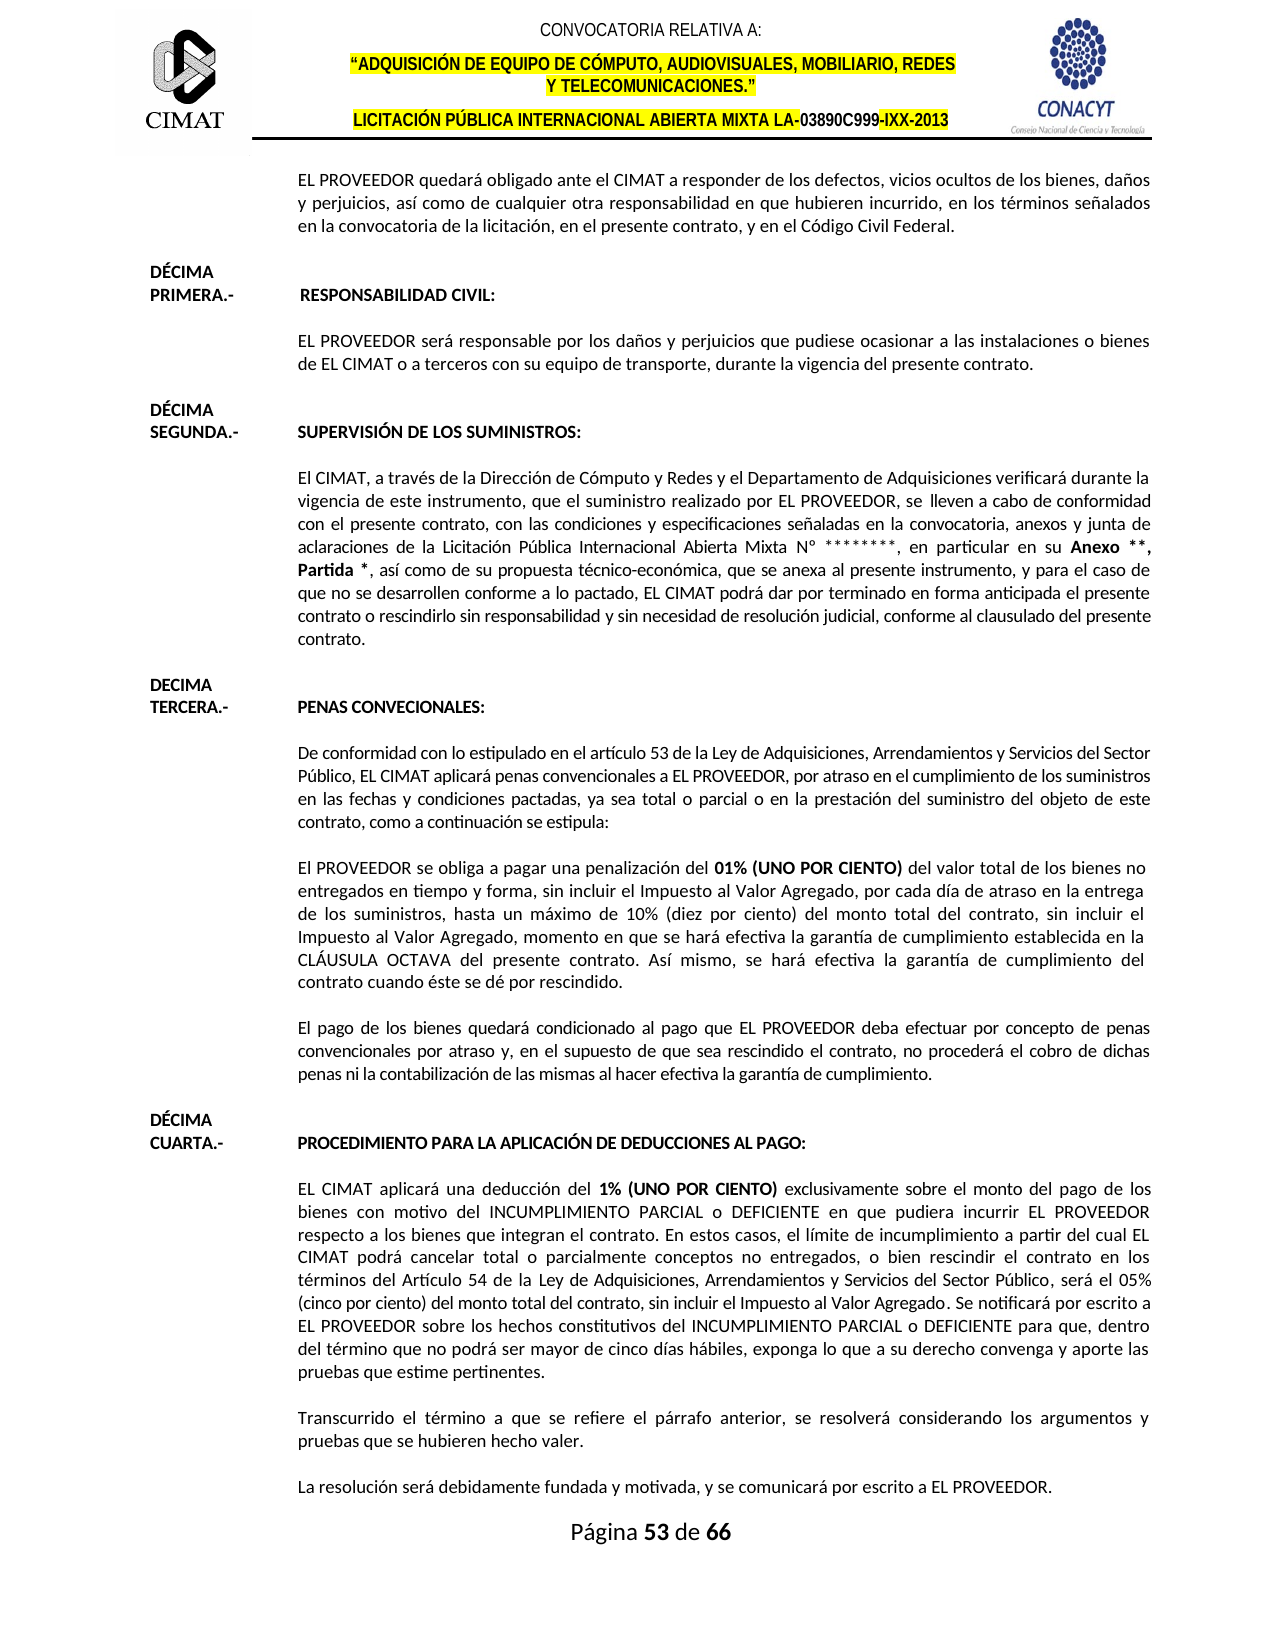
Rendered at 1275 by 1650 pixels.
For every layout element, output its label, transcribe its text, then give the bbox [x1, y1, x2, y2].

text EL PROVEEDOR quedará obligado ante el CIMAT a responder de los defectos, vicios ocultos de los bienes, daños y perjuicios, así como de cualquier otra responsabilidad en que hubieren incurrido, en los términos señalados en la convocatoria de la licitación, en el presente contrato, y en el Código Civil Federal. [298, 168, 1152, 237]
text EL PROVEEDOR será responsable por los daños y perjuicios que pudiese ocasionar a las instalaciones o bienes de EL CIMAT o a terceros con su equipo de transporte, durante la vigencia del presente contrato. [298, 329, 1152, 375]
text DECIMA [150, 673, 1152, 696]
text El pago de los bienes quedará condicionado al pago que EL PROVEEDOR deba efectuar por concepto de penas convencionales por atraso y, en el supuesto de que sea rescindido el contrato, no procederá el cobro de dichas penas ni la contabilización de las mismas al hacer efectiva la garantía de cumplimiento. [298, 1016, 1152, 1085]
text CUARTA.- PROCEDIMIENTO PARA LA APLICACIÓN DE DEDUCCIONES AL PAGO: [150, 1131, 1152, 1154]
text TERCERA.- PENAS CONVECIONALES: [150, 696, 1152, 718]
text DÉCIMA [150, 260, 1152, 283]
text El CIMAT, a través de la Dirección de Cómputo y Redes y el Departamento de Adquisiciones verificará durante la vigencia de este instrumento, que el suministro realizado por EL PROVEEDOR, se lleven a cabo de conformidad con el presente contrato, con las condiciones y especificaciones señaladas en la convocatoria, anexos y junta de aclaraciones de la Licitación Pública Internacional Abierta Mixta Nº ********, en particular en su Anexo **, Partida *, así como de su propuesta técnico-económica, que se anexa al presente instrumento, y para el caso de que no se desarrollen conforme a lo pactado, EL CIMAT podrá dar por terminado en forma anticipada el presente contrato o rescindirlo sin responsabilidad y sin necesidad de resolución judicial, conforme al clausulado del presente contrato. [298, 466, 1152, 650]
text Transcurrido el término a que se refiere el párrafo anterior, se resolverá considerando los argumentos y pruebas que se hubieren hecho valer. [298, 1406, 1152, 1452]
picture [1008, 18, 1145, 134]
text DÉCIMA [150, 398, 1152, 421]
text DÉCIMA [150, 1108, 1152, 1131]
picture [114, 9, 253, 156]
text SEGUNDA.- SUPERVISIÓN DE LOS SUMINISTROS: [150, 421, 1152, 443]
text El PROVEEDOR se obliga a pagar una penalización del 01% (UNO POR CIENTO) del valor total de los bienes no entregados en tiempo y forma, sin incluir el Impuesto al Valor Agregado, por cada día de atraso en la entrega de los suministros, hasta un máximo de 10% (diez por ciento) del monto total del contrato, sin incluir el Impuesto al Valor Agregado, momento en que se hará efectiva la garantía de cumplimiento establecida en la CLÁUSULA OCTAVA del presente contrato. Así mismo, se hará efectiva la garantía de cumplimiento del contrato cuando éste se dé por rescindido. [298, 856, 1146, 993]
text EL CIMAT aplicará una deducción del 1% (UNO POR CIENTO) exclusivamente sobre el monto del pago de los bienes con motivo del INCUMPLIMIENTO PARCIAL o DEFICIENTE en que pudiera incurrir EL PROVEEDOR respecto a los bienes que integran el contrato. En estos casos, el límite de incumplimiento a partir del cual EL CIMAT podrá cancelar total o parcialmente conceptos no entregados, o bien rescindir el contrato en los términos del Artículo 54 de la Ley de Adquisiciones, Arrendamientos y Servicios del Sector Público, será el 05% (cinco por ciento) del monto total del contrato, sin incluir el Impuesto al Valor Agregado. Se notificará por escrito a EL PROVEEDOR sobre los hechos constitutivos del INCUMPLIMIENTO PARCIAL o DEFICIENTE para que, dentro del término que no podrá ser mayor de cinco días hábiles, exponga lo que a su derecho convenga y aporte las pruebas que estime pertinentes. [298, 1177, 1152, 1383]
text De conformidad con lo estipulado en el artículo 53 de la Ley de Adquisiciones, Arrendamientos y Servicios del Sector Público, EL CIMAT aplicará penas convencionales a EL PROVEEDOR, por atraso en el cumplimiento de los suministros en las fechas y condiciones pactadas, ya sea total o parcial o en la prestación del suministro del objeto de este contrato, como a continuación se estipula: [298, 741, 1152, 833]
text PRIMERA.- RESPONSABILIDAD CIVIL: [150, 283, 1152, 306]
text La resolución será debidamente fundada y motivada, y se comunicará por escrito a EL PROVEEDOR. [298, 1475, 1152, 1498]
